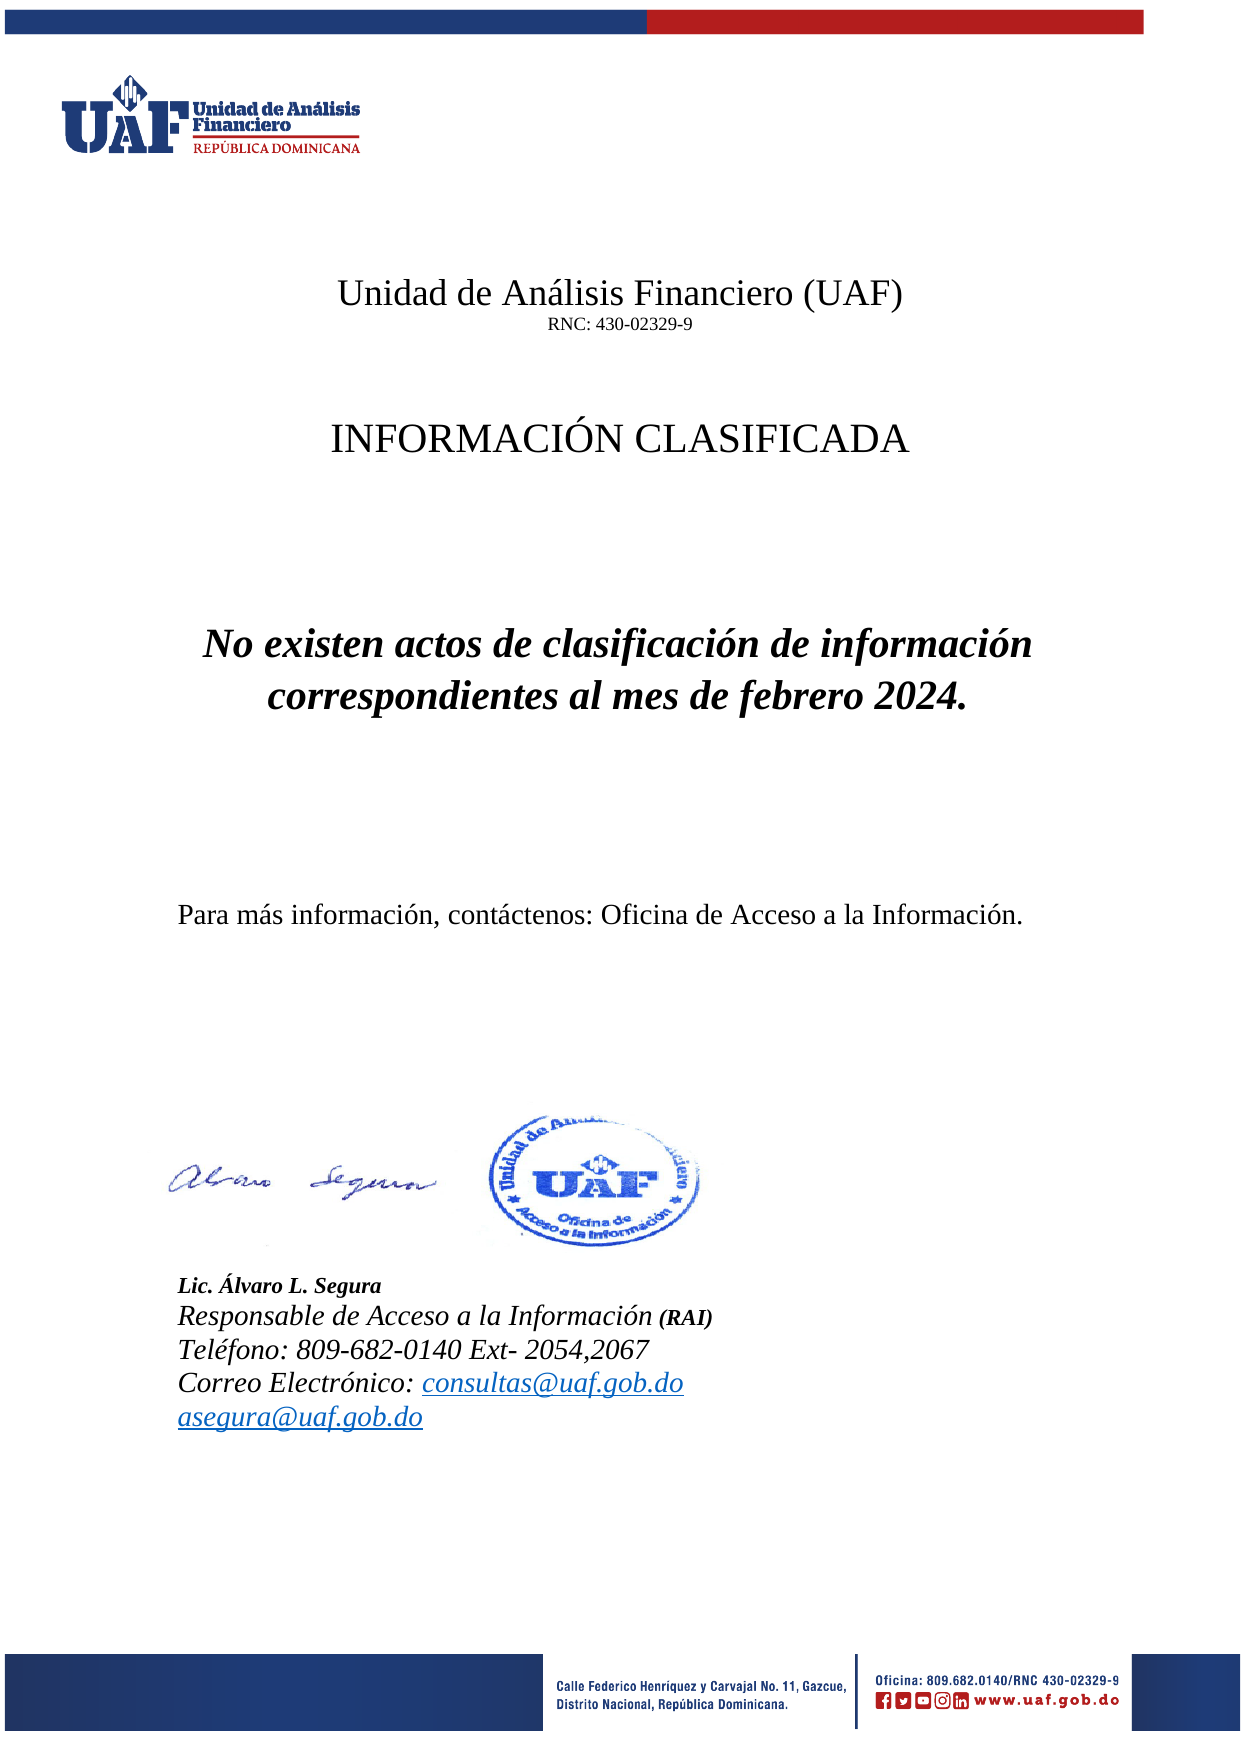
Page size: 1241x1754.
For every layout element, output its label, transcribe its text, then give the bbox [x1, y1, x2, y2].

text asegura@uaf.gob.do [177, 1399, 1063, 1433]
text Correo Electrónico: consultas@uaf.gob.do [177, 1366, 1063, 1399]
text No existen actos de clasificación de información correspondientes al mes de febrero 2024. [177, 619, 1063, 718]
text RNC: 430-02329-9 [177, 313, 1063, 335]
text Responsable de Acceso a la Información (RAI) [177, 1298, 1063, 1332]
text INFORMACIÓN CLASIFICADA [177, 414, 1063, 462]
text Teléfono: 809-682-0140 Ext- 2054,2067 [177, 1332, 1063, 1366]
text Lic. Álvaro L. Segura [177, 1107, 1063, 1298]
picture [4, 8, 1241, 1731]
text Unidad de Análisis Financiero (UAF) [177, 270, 1063, 313]
text Para más información, contáctenos: Oficina de Acceso a la Información. [177, 897, 1063, 931]
